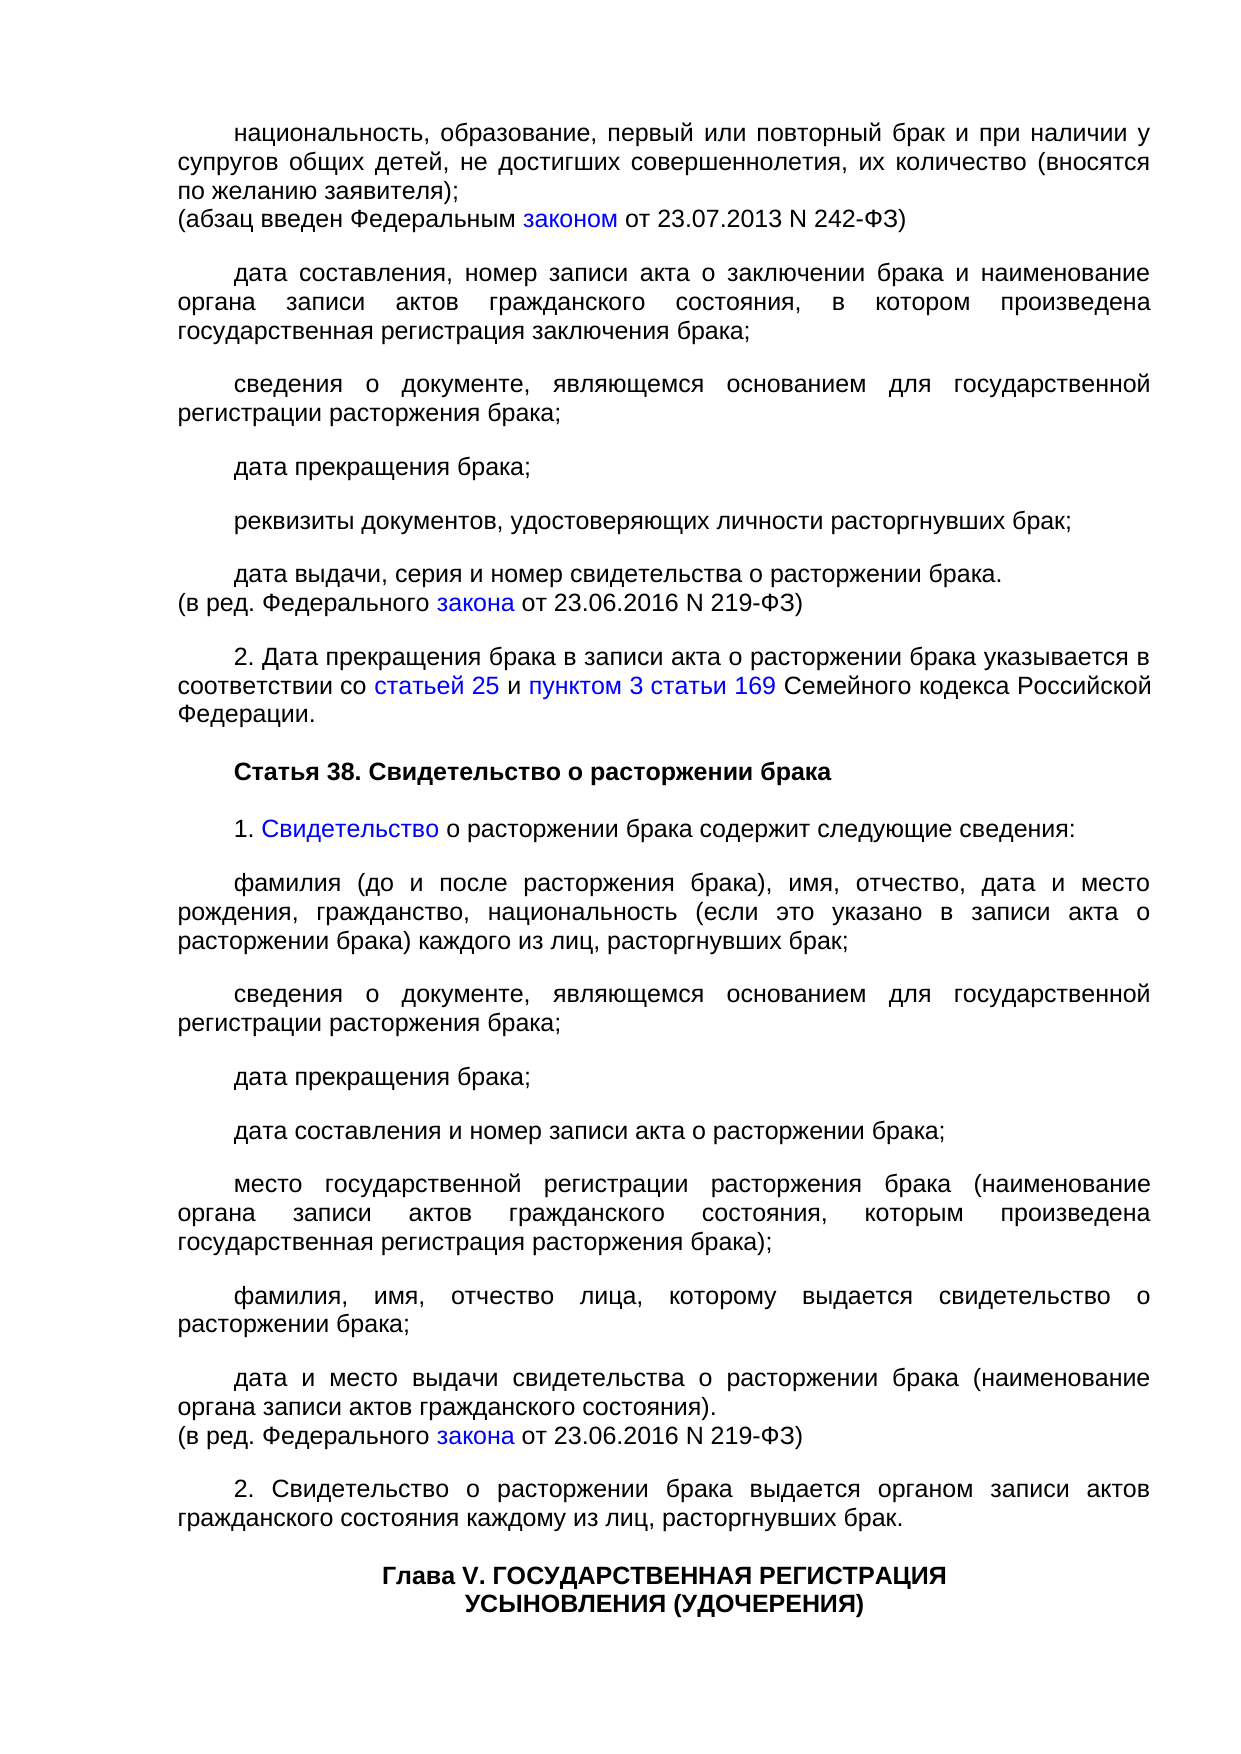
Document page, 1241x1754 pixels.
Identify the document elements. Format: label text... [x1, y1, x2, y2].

text (абзац введен Федеральным законом от 23.07.2013 N 242-ФЗ) [177, 204, 1152, 233]
text национальность, образование, первый или повторный брак и при наличии у супругов общих детей, не достигших совершеннолетия, их количество (вносятся по желанию заявителя); [177, 118, 1152, 204]
text 2. Свидетельство о расторжении брака выдается органом записи актов гражданского состояния каждому из лиц, расторгнувших брак. [177, 1474, 1152, 1532]
text реквизиты документов, удостоверяющих личности расторгнувших брак; [177, 506, 1152, 534]
text дата и место выдачи свидетельства о расторжении брака (наименование органа записи актов гражданского состояния). [177, 1363, 1152, 1421]
text фамилия (до и после расторжения брака), имя, отчество, дата и место рождения, гражданство, национальность (если это указано в записи акта о расторжении брака) каждого из лиц, расторгнувших брак; [177, 868, 1152, 954]
text сведения о документе, являющемся основанием для государственной регистрации расторжения брака; [177, 979, 1152, 1037]
text (в ред. Федерального закона от 23.06.2016 N 219-ФЗ) [177, 588, 1152, 617]
text дата составления и номер записи акта о расторжении брака; [177, 1116, 1152, 1144]
text дата выдачи, серия и номер свидетельства о расторжении брака. [177, 559, 1152, 588]
text дата прекращения брака; [177, 1062, 1152, 1091]
text фамилия, имя, отчество лица, которому выдается свидетельство о расторжении брака; [177, 1281, 1152, 1338]
text дата прекращения брака; [177, 452, 1152, 481]
title Статья 38. Свидетельство о расторжении брака [177, 757, 1152, 786]
text 1. Свидетельство о расторжении брака содержит следующие сведения: [177, 814, 1152, 843]
text место государственной регистрации расторжения брака (наименование органа записи актов гражданского состояния, которым произведена государственная регистрация расторжения брака); [177, 1169, 1152, 1256]
text (в ред. Федерального закона от 23.06.2016 N 219-ФЗ) [177, 1421, 1152, 1449]
text 2. Дата прекращения брака в записи акта о расторжении брака указывается в соответствии со статьей 25 и пунктом 3 статьи 169 Семейного кодекса Российской Федерации. [177, 642, 1152, 728]
text сведения о документе, являющемся основанием для государственной регистрации расторжения брака; [177, 369, 1152, 427]
text дата составления, номер записи акта о заключении брака и наименование органа записи актов гражданского состояния, в котором произведена государственная регистрация заключения брака; [177, 258, 1152, 344]
title УСЫНОВЛЕНИЯ (УДОЧЕРЕНИЯ) [177, 1589, 1152, 1618]
title Глава V. ГОСУДАРСТВЕННАЯ РЕГИСТРАЦИЯ [177, 1561, 1152, 1589]
